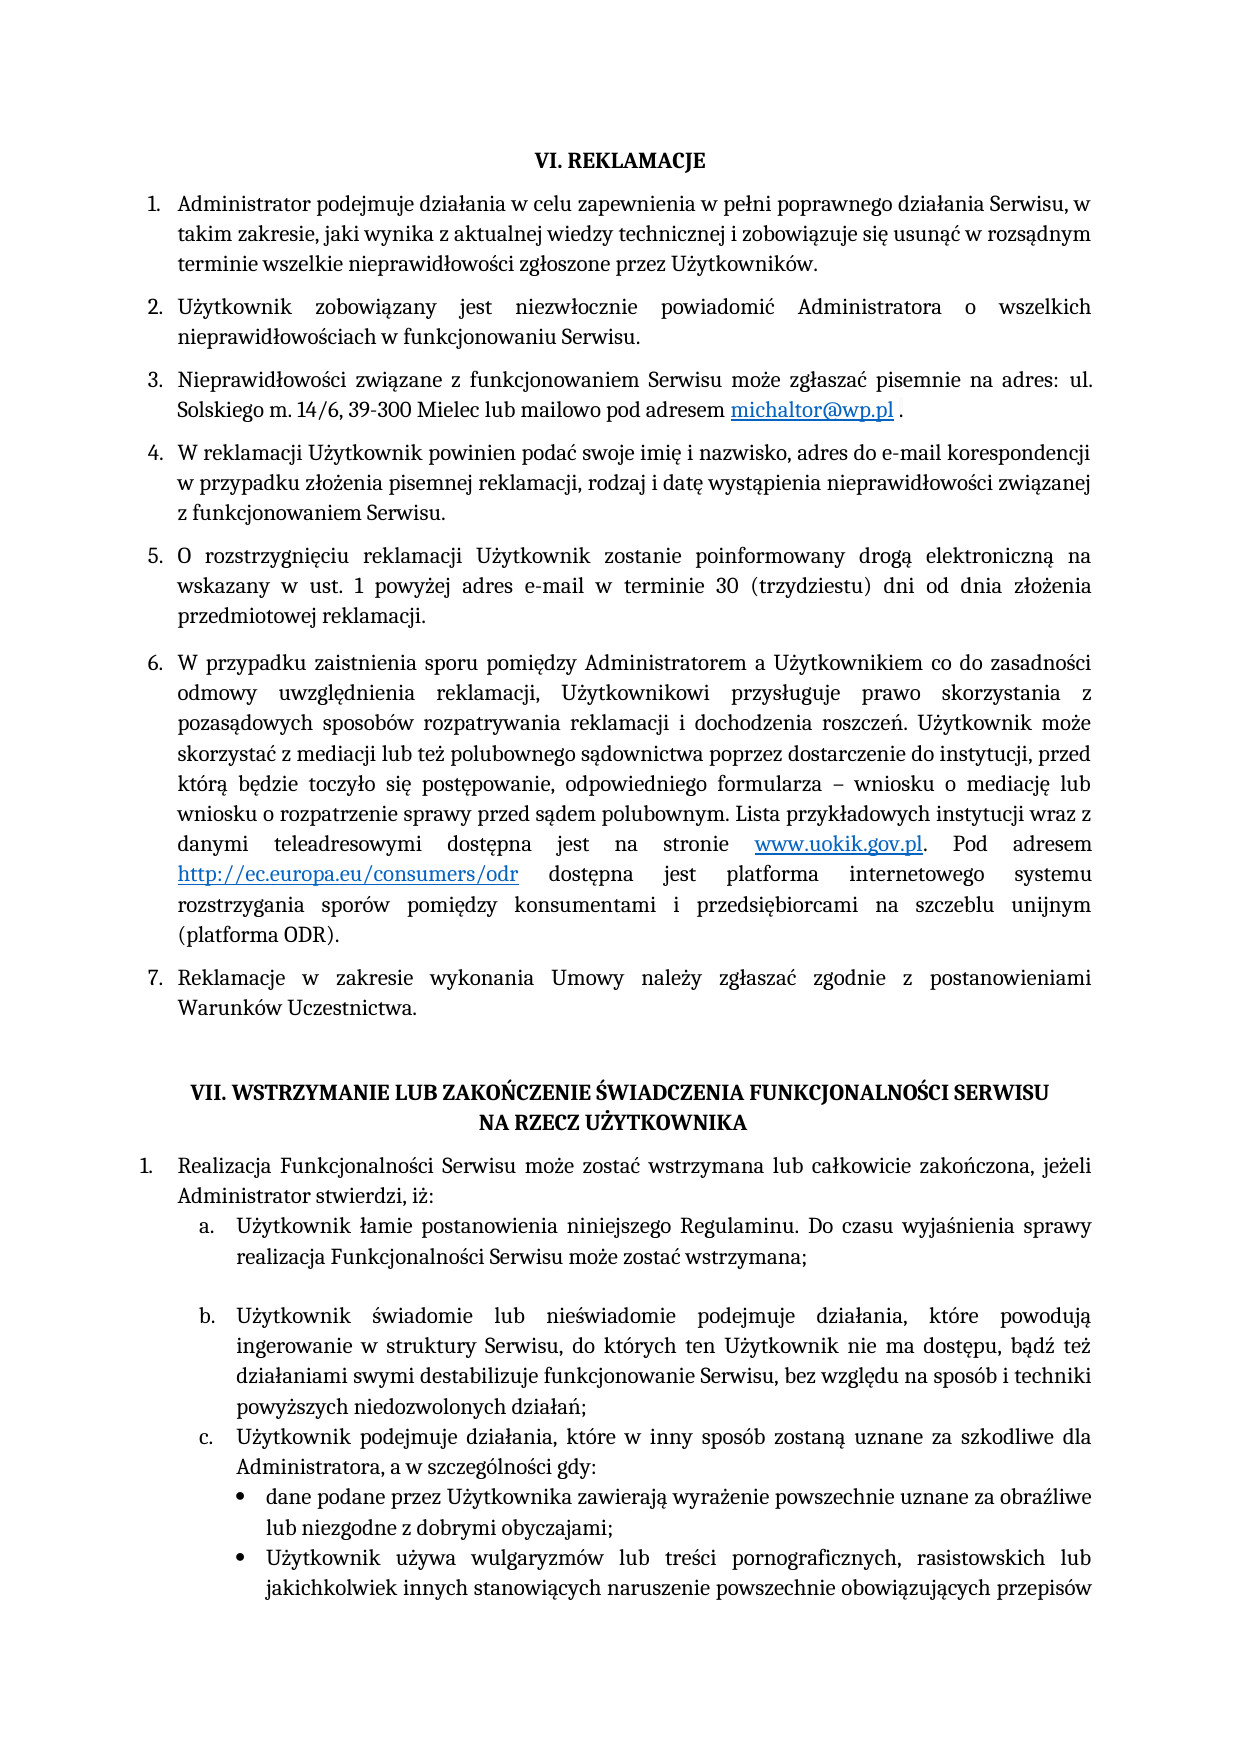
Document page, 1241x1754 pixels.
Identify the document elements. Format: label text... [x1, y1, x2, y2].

list Użytkownik łamie postanowienia niniejszego Regulaminu. Do czasu wyjaśnienia sprawy realizacja Funkcjonalności Serwisu może zostać wstrzymana; [199, 1304, 1093, 1360]
list Użytkownik zobowiązany jest niezwłocznie powiadomić Administratora o wszelkich nieprawidłowościach w funkcjonowaniu Serwisu. [148, 384, 1093, 441]
list Nieprawidłowości związane z funkcjonowaniem Serwisu może zgłaszać pisemnie na adres: ul. Solskiego m. 14/6, 39-300 Mielec lub mailowo pod adresem michaltor@wp.pl . [148, 457, 1093, 513]
text VII. WSTRZYMANIE LUB ZAKOŃCZENIE ŚWIADCZENIA FUNKCJONALNOŚCI SERWISU NA RZECZ UŻYTKOWNIKA [133, 1171, 1093, 1227]
list W reklamacji Użytkownik powinien podać swoje imię i nazwisko, adres do e-mail korespondencji w przypadku złożenia pisemnej reklamacji, rodzaj i datę wystąpienia nieprawidłowości związanej z funkcjonowaniem Serwisu. [148, 530, 1093, 617]
list Administrator podejmuje działania w celu zapewnienia w pełni poprawnego działania Serwisu, w takim zakresie, jaki wynika z aktualnej wiedzy technicznej i zobowiązuje się usunąć w rozsądnym terminie wszelkie nieprawidłowości zgłoszone przez Użytkowników. [148, 281, 1093, 368]
list Reklamacje w zakresie wykonania Umowy należy zgłaszać zgodnie z postanowieniami Warunków Uczestnictwa. [148, 1055, 1093, 1111]
list Użytkownik świadomie lub nieświadomie podejmuje działania, które powodują ingerowanie w struktury Serwisu, do których ten Użytkownik nie ma dostępu, bądź też działaniami swymi destabilizuje funkcjonowanie Serwisu, bez względu na sposób i techniki powyższych niedozwolonych działań; [199, 1393, 1093, 1510]
list Realizacja Funkcjonalności Serwisu może zostać wstrzymana lub całkowicie zakończona, jeżeli Administrator stwierdzi, iż: [140, 1243, 1093, 1300]
list O rozstrzygnięciu reklamacji Użytkownik zostanie poinformowany drogą elektroniczną na wskazany w ust. 1 powyżej adres e-mail w terminie 30 (trzydziestu) dni od dnia złożenia przedmiotowej reklamacji. [148, 633, 1093, 720]
list Użytkownik podejmuje działania, które w inny sposób zostaną uznane za szkodliwe dla Administratora, a w szczególności gdy: [199, 1543, 1093, 1600]
list Prawo odstąpienia od Umowy na podstawie Ustawy o Prawach Konsumenta zgodnie z art. 38 pkt 12) nie przysługuje Uczestnikowi. [148, 148, 1093, 204]
text VI. REKLAMACJE [148, 238, 1093, 264]
list W przypadku zaistnienia sporu pomiędzy Administratorem a Użytkownikiem co do zasadności odmowy uwzględnienia reklamacji, Użytkownikowi przysługuje prawo skorzystania z pozasądowych sposobów rozpatrywania reklamacji i dochodzenia roszczeń. Użytkownik może skorzystać z mediacji lub też polubownego sądownictwa poprzez dostarczenie do instytucji, przed którą będzie toczyło się postępowanie, odpowiedniego formularza – wniosku o mediację lub wniosku o rozpatrzenie sprawy przed sądem polubownym. Lista przykładowych instytucji wraz z danymi teleadresowymi dostępna jest na stronie www.uokik.gov.pl. Pod adresem http://ec.europa.eu/consumers/odr dostępna jest platforma internetowego systemu rozstrzygania sporów pomiędzy konsumentami i przedsiębiorcami na szczeblu unijnym (platforma ODR). [148, 740, 1093, 1038]
